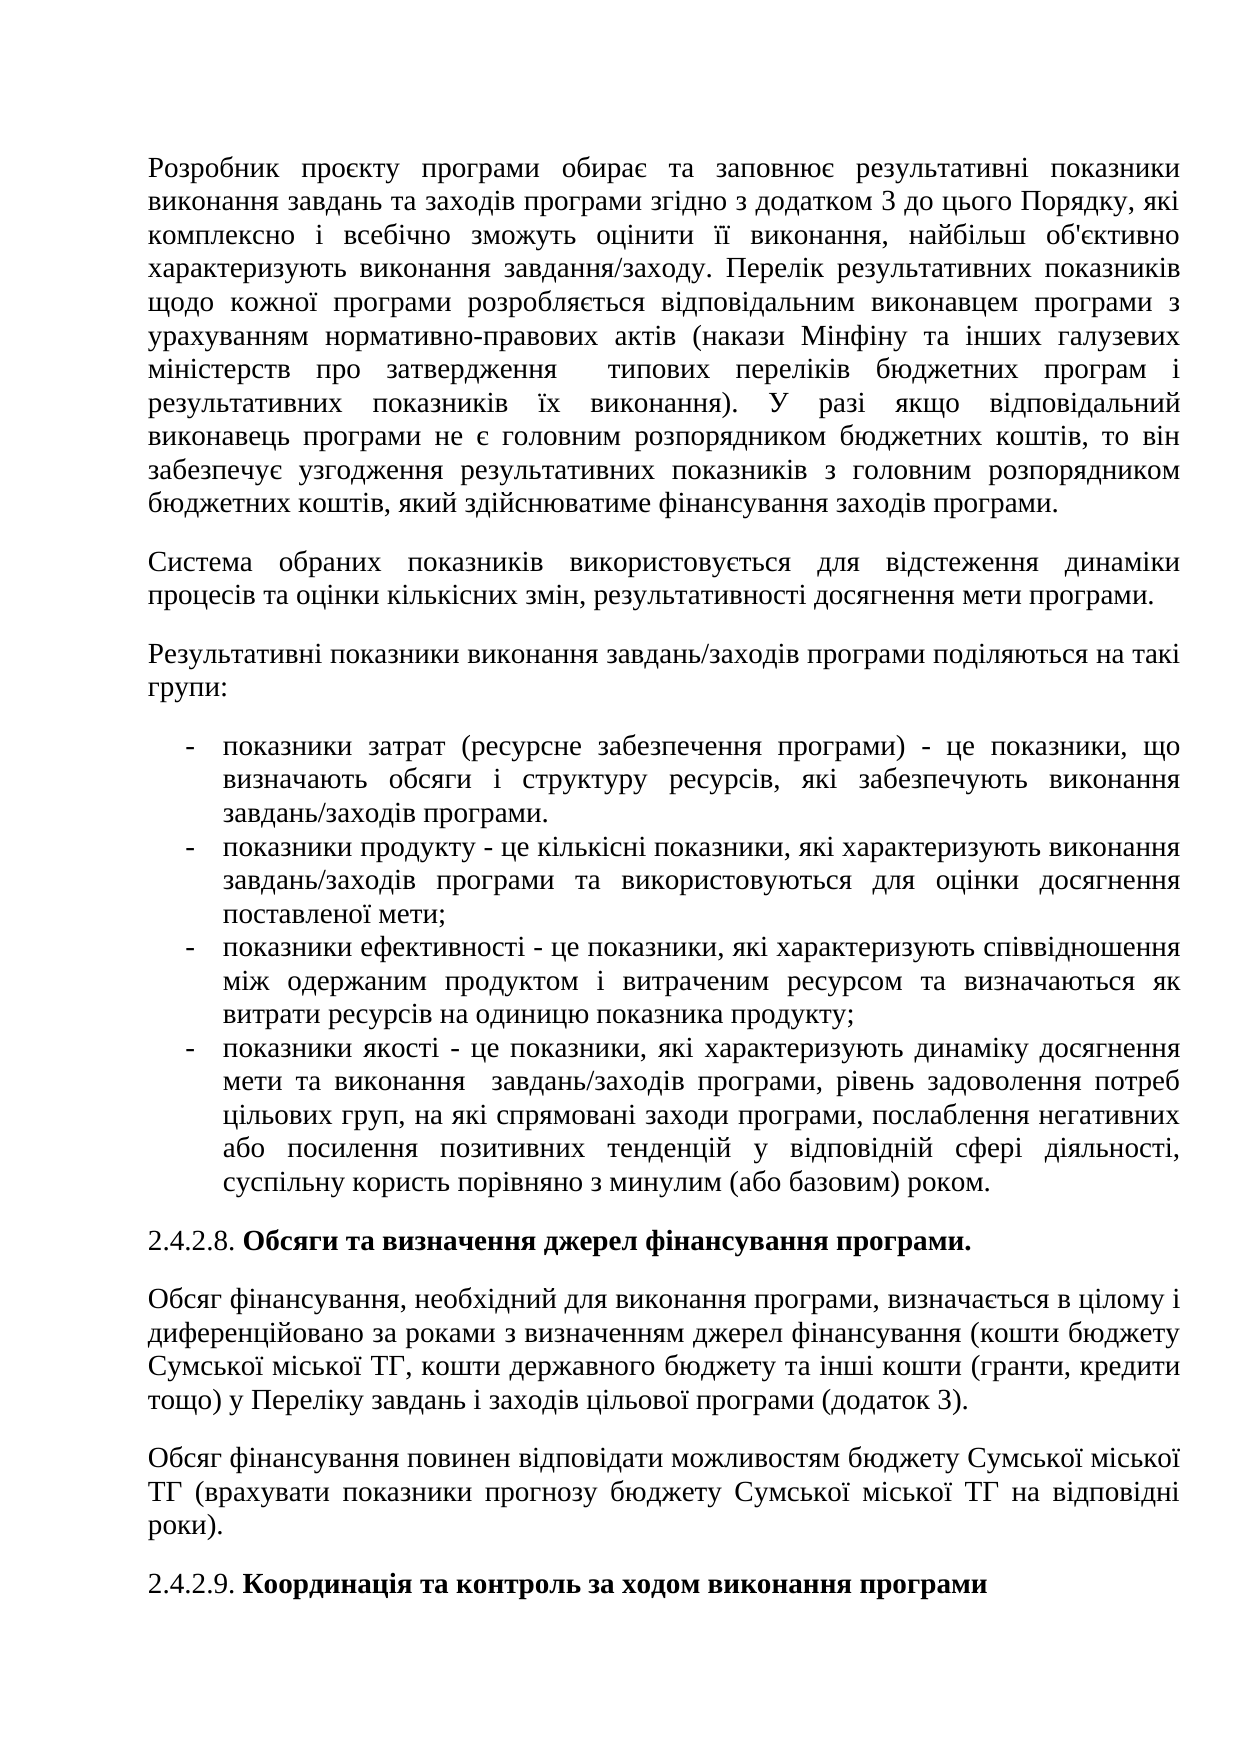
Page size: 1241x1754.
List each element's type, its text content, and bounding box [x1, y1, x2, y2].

text 2.4.2.9. Координація та контроль за ходом виконання програми [148, 1566, 1181, 1599]
list показники ефективності - це показники, які характеризують співвідношення між одержаним продуктом і витраченим ресурсом та визначаються як витрати ресурсів на одиницю показника продукту; [185, 929, 1181, 1030]
text 2.4.2.8. Обсяги та визначення джерел фінансування програми. [148, 1223, 1181, 1256]
text Розробник проєкту програми обирає та заповнює результативні показники виконання завдань та заходів програми згідно з додатком 3 до цього Порядку, які комплексно і всебічно зможуть оцінити її виконання, найбільш об'єктивно характеризують виконання завдання/заходу. Перелік результативних показників щодо кожної програми розробляється відповідальним виконавцем програми з урахуванням нормативно-правових актів (накази Мінфіну та інших галузевих міністерств про затвердження типових переліків бюджетних програм і результативних показників їх виконання). У разі якщо відповідальний виконавець програми не є головним розпорядником бюджетних коштів, то він забезпечує узгодження результативних показників з головним розпорядником бюджетних коштів, який здійснюватиме фінансування заходів програми. [148, 150, 1181, 519]
list показники якості - це показники, які характеризують динаміку досягнення мети та виконання завдань/заходів програми, рівень задоволення потреб цільових груп, на які спрямовані заходи програми, послаблення негативних або посилення позитивних тенденцій у відповідній сфері діяльності, суспільну користь порівняно з минулим (або базовим) роком. [185, 1030, 1181, 1198]
text Обсяг фінансування, необхідний для виконання програми, визначається в цілому і диференційовано за роками з визначенням джерел фінансування (кошти бюджету Сумської міської ТГ, кошти державного бюджету та інші кошти (гранти, кредити тощо) у Переліку завдань і заходів цільової програми (додаток 3). [148, 1281, 1181, 1415]
list показники затрат (ресурсне забезпечення програми) - це показники, що визначають обсяги і структуру ресурсів, які забезпечують виконання завдань/заходів програми. [185, 728, 1181, 829]
text Система обраних показників використовується для відстеження динаміки процесів та оцінки кількісних змін, результативності досягнення мети програми. [148, 544, 1181, 611]
text Обсяг фінансування повинен відповідати можливостям бюджету Сумської міської ТГ (врахувати показники прогнозу бюджету Сумської міської ТГ на відповідні роки). [148, 1440, 1181, 1541]
text Результативні показники виконання завдань/заходів програми поділяються на такі групи: [148, 636, 1181, 703]
list показники продукту - це кількісні показники, які характеризують виконання завдань/заходів програми та використовуються для оцінки досягнення поставленої мети; [185, 829, 1181, 929]
